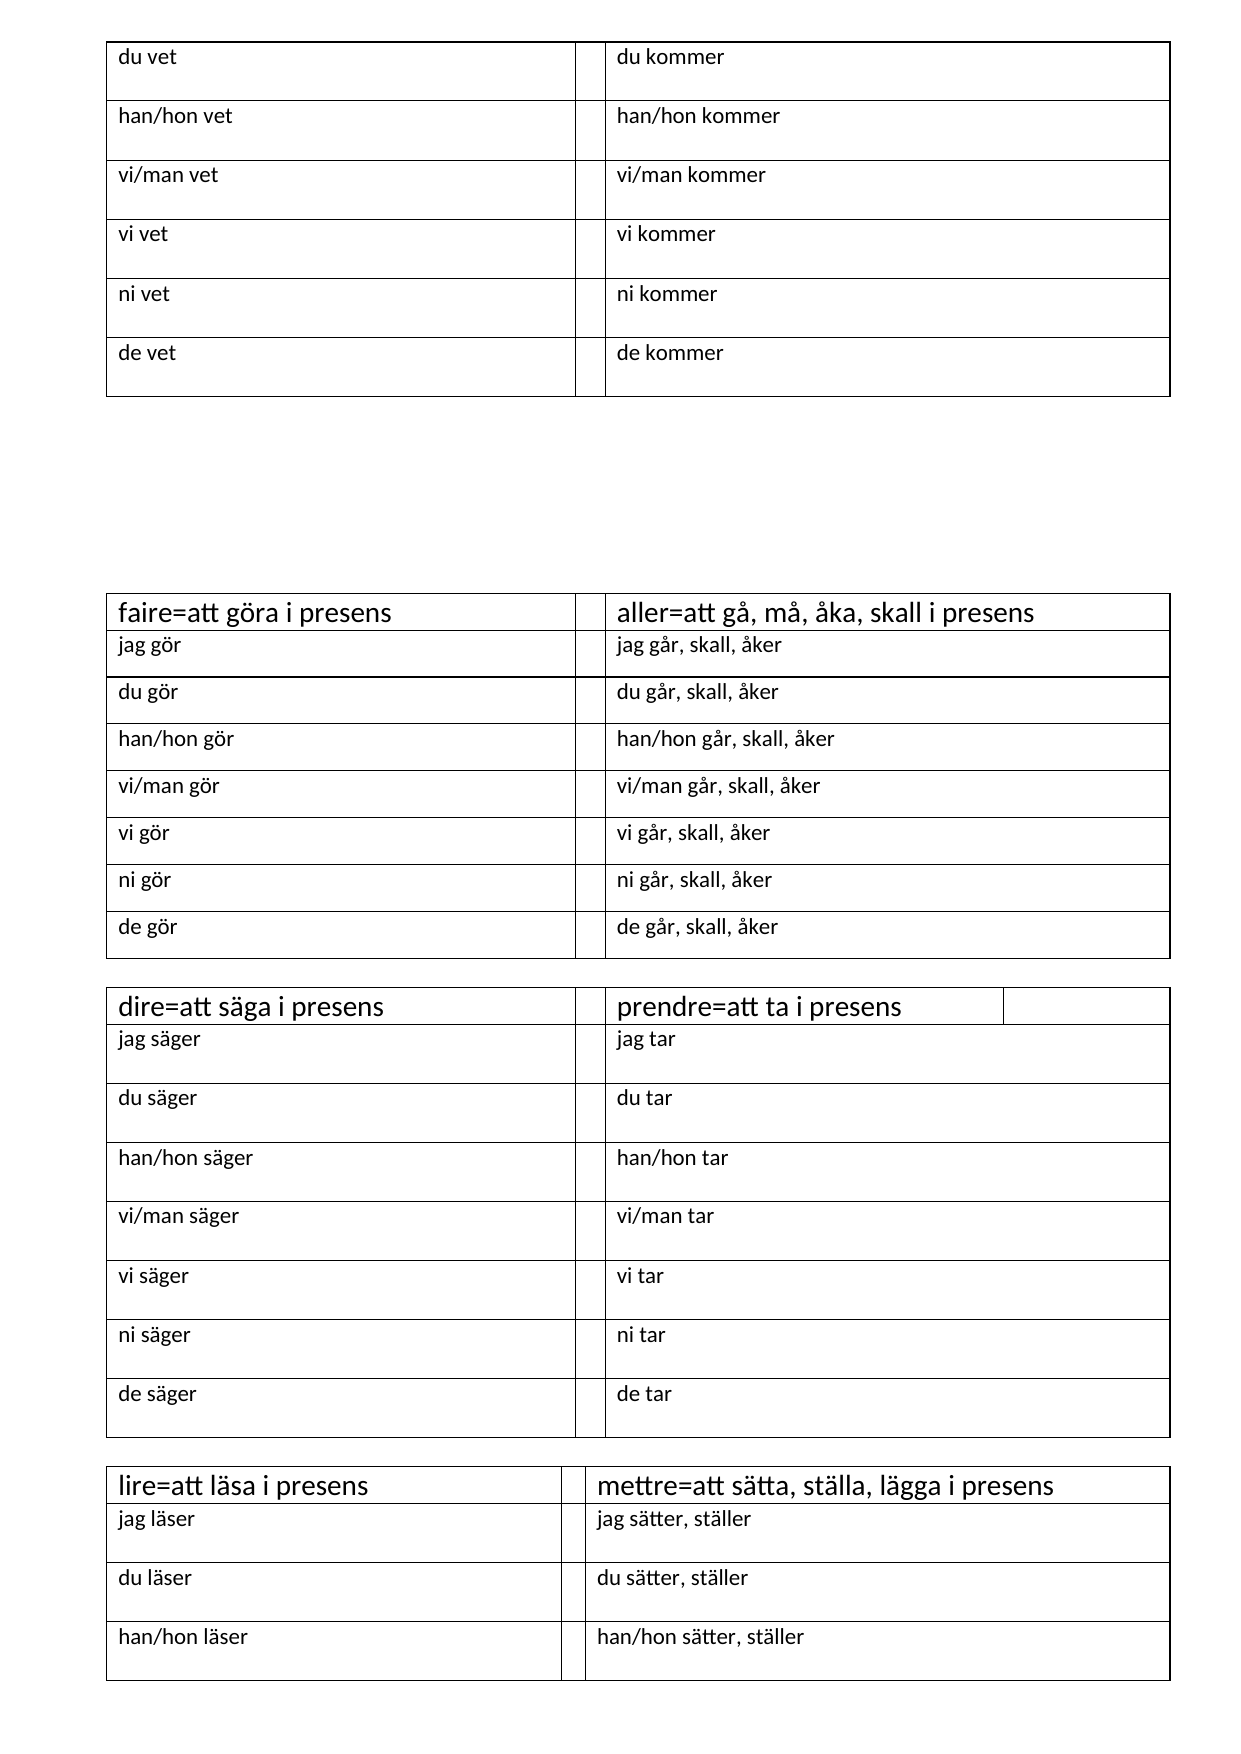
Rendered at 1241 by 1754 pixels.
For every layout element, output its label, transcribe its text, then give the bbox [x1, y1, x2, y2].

table_cell [325, 631, 575, 676]
table_cell [576, 1143, 605, 1201]
table_cell ni tar [606, 1320, 856, 1378]
table_cell [354, 1261, 575, 1319]
table_cell du går, skall, åker [606, 678, 960, 723]
table_cell [930, 1563, 1169, 1621]
table_cell de går, skall, åker [606, 912, 960, 958]
table_cell [930, 1622, 1169, 1680]
table_cell [576, 101, 605, 159]
table_cell de säger [107, 1379, 354, 1437]
table_cell [576, 1025, 605, 1082]
table_cell [960, 818, 1169, 864]
table_cell [576, 220, 605, 278]
table_cell [562, 1622, 585, 1680]
table_cell [325, 724, 575, 770]
table_cell [576, 1320, 605, 1378]
table_cell [960, 631, 1169, 676]
table_cell jag sätter, ställer [586, 1504, 930, 1562]
table_cell [354, 1622, 561, 1680]
table_cell han/hon går, skall, åker [606, 724, 960, 770]
table_cell [960, 865, 1169, 911]
table_cell [856, 1261, 1169, 1319]
table_cell ni gör [107, 865, 325, 911]
table_cell [354, 1563, 561, 1621]
table_cell du läser [107, 1563, 354, 1621]
table_cell vi säger [107, 1261, 354, 1319]
table_cell [930, 1504, 1169, 1562]
table_cell [901, 43, 1169, 100]
table_cell [576, 279, 605, 337]
table_cell vi/man säger [107, 1202, 354, 1260]
table_cell [576, 724, 605, 770]
table_cell [325, 161, 575, 218]
table_cell [354, 1320, 575, 1378]
table_cell vi/man kommer [606, 161, 901, 218]
table_cell han/hon gör [107, 724, 325, 770]
table_cell du tar [606, 1084, 856, 1142]
table_cell de gör [107, 912, 325, 958]
table_cell du kommer [606, 43, 901, 100]
table_header aller=att gå, må, åka, skall i presens [606, 594, 1169, 629]
table_cell vi/man tar [606, 1202, 856, 1260]
table_cell [325, 279, 575, 337]
table_cell han/hon läser [107, 1622, 354, 1680]
table_header dire=att säga i presens [107, 988, 575, 1023]
table_cell han/hon vet [107, 101, 325, 159]
table_cell han/hon säger [107, 1143, 354, 1201]
table_cell du gör [107, 678, 325, 723]
table_cell [576, 1202, 605, 1260]
table_cell [856, 1025, 1169, 1082]
table_cell [901, 101, 1169, 159]
table_cell [325, 678, 575, 723]
table_cell [562, 1563, 585, 1621]
table_cell [576, 912, 605, 958]
table_header prendre=att ta i presens [606, 988, 1003, 1023]
table_cell [856, 1202, 1169, 1260]
table_header lire=att läsa i presens [107, 1467, 561, 1503]
table_cell [354, 1025, 575, 1082]
table_cell vi gör [107, 818, 325, 864]
table_cell ni säger [107, 1320, 354, 1378]
table_cell [960, 724, 1169, 770]
table_cell [576, 631, 605, 676]
table_cell han/hon kommer [606, 101, 901, 159]
table_cell [856, 1084, 1169, 1142]
table_cell [856, 1143, 1169, 1201]
table_cell [576, 161, 605, 218]
table_cell vi vet [107, 220, 325, 278]
table_cell du säger [107, 1084, 354, 1142]
table_cell jag gör [107, 631, 325, 676]
table_header mettre=att sätta, ställa, lägga i presens [586, 1467, 1169, 1503]
table_cell [960, 912, 1169, 958]
table_cell [576, 818, 605, 864]
table_cell [576, 1379, 605, 1437]
table_cell [856, 1379, 1169, 1437]
table_cell [901, 338, 1169, 396]
table_header [562, 1467, 585, 1503]
table_cell [354, 1379, 575, 1437]
table_header [1004, 988, 1169, 1023]
table_cell vi/man gör [107, 771, 325, 817]
table_cell [576, 43, 605, 100]
table_cell [354, 1504, 561, 1562]
table_cell [354, 1143, 575, 1201]
table_cell [354, 1084, 575, 1142]
table_cell [325, 818, 575, 864]
table_header [576, 988, 605, 1023]
table_cell [354, 1202, 575, 1260]
table_cell ni går, skall, åker [606, 865, 960, 911]
table_cell vi går, skall, åker [606, 818, 960, 864]
table_cell jag säger [107, 1025, 354, 1082]
table_cell [576, 678, 605, 723]
table_cell vi tar [606, 1261, 856, 1319]
table_cell [960, 771, 1169, 817]
table_cell [325, 338, 575, 396]
table_cell han/hon tar [606, 1143, 856, 1201]
table_cell vi kommer [606, 220, 901, 278]
table_cell [325, 101, 575, 159]
table_cell ni vet [107, 279, 325, 337]
table_cell ni kommer [606, 279, 901, 337]
table_cell jag går, skall, åker [606, 631, 960, 676]
table_header faire=att göra i presens [107, 594, 575, 629]
table_cell [325, 43, 575, 100]
table_cell [901, 220, 1169, 278]
table_cell jag läser [107, 1504, 354, 1562]
table_cell [562, 1504, 585, 1562]
table_cell [576, 771, 605, 817]
table_header [576, 594, 605, 629]
table_cell han/hon sätter, ställer [586, 1622, 930, 1680]
table_cell [901, 279, 1169, 337]
table_cell [325, 912, 575, 958]
table_cell [325, 220, 575, 278]
table_cell [960, 678, 1169, 723]
table_cell du sätter, ställer [586, 1563, 930, 1621]
table_cell [576, 1261, 605, 1319]
table_cell vi/man vet [107, 161, 325, 218]
table_cell de kommer [606, 338, 901, 396]
table_cell [576, 1084, 605, 1142]
table_cell [856, 1320, 1169, 1378]
table_cell du vet [107, 43, 325, 100]
table_cell de vet [107, 338, 325, 396]
table_cell [325, 771, 575, 817]
table_cell [576, 338, 605, 396]
table_cell [901, 161, 1169, 218]
table_cell vi/man går, skall, åker [606, 771, 960, 817]
table_cell [325, 865, 575, 911]
table_cell de tar [606, 1379, 856, 1437]
table_cell [576, 865, 605, 911]
table_cell jag tar [606, 1025, 856, 1082]
